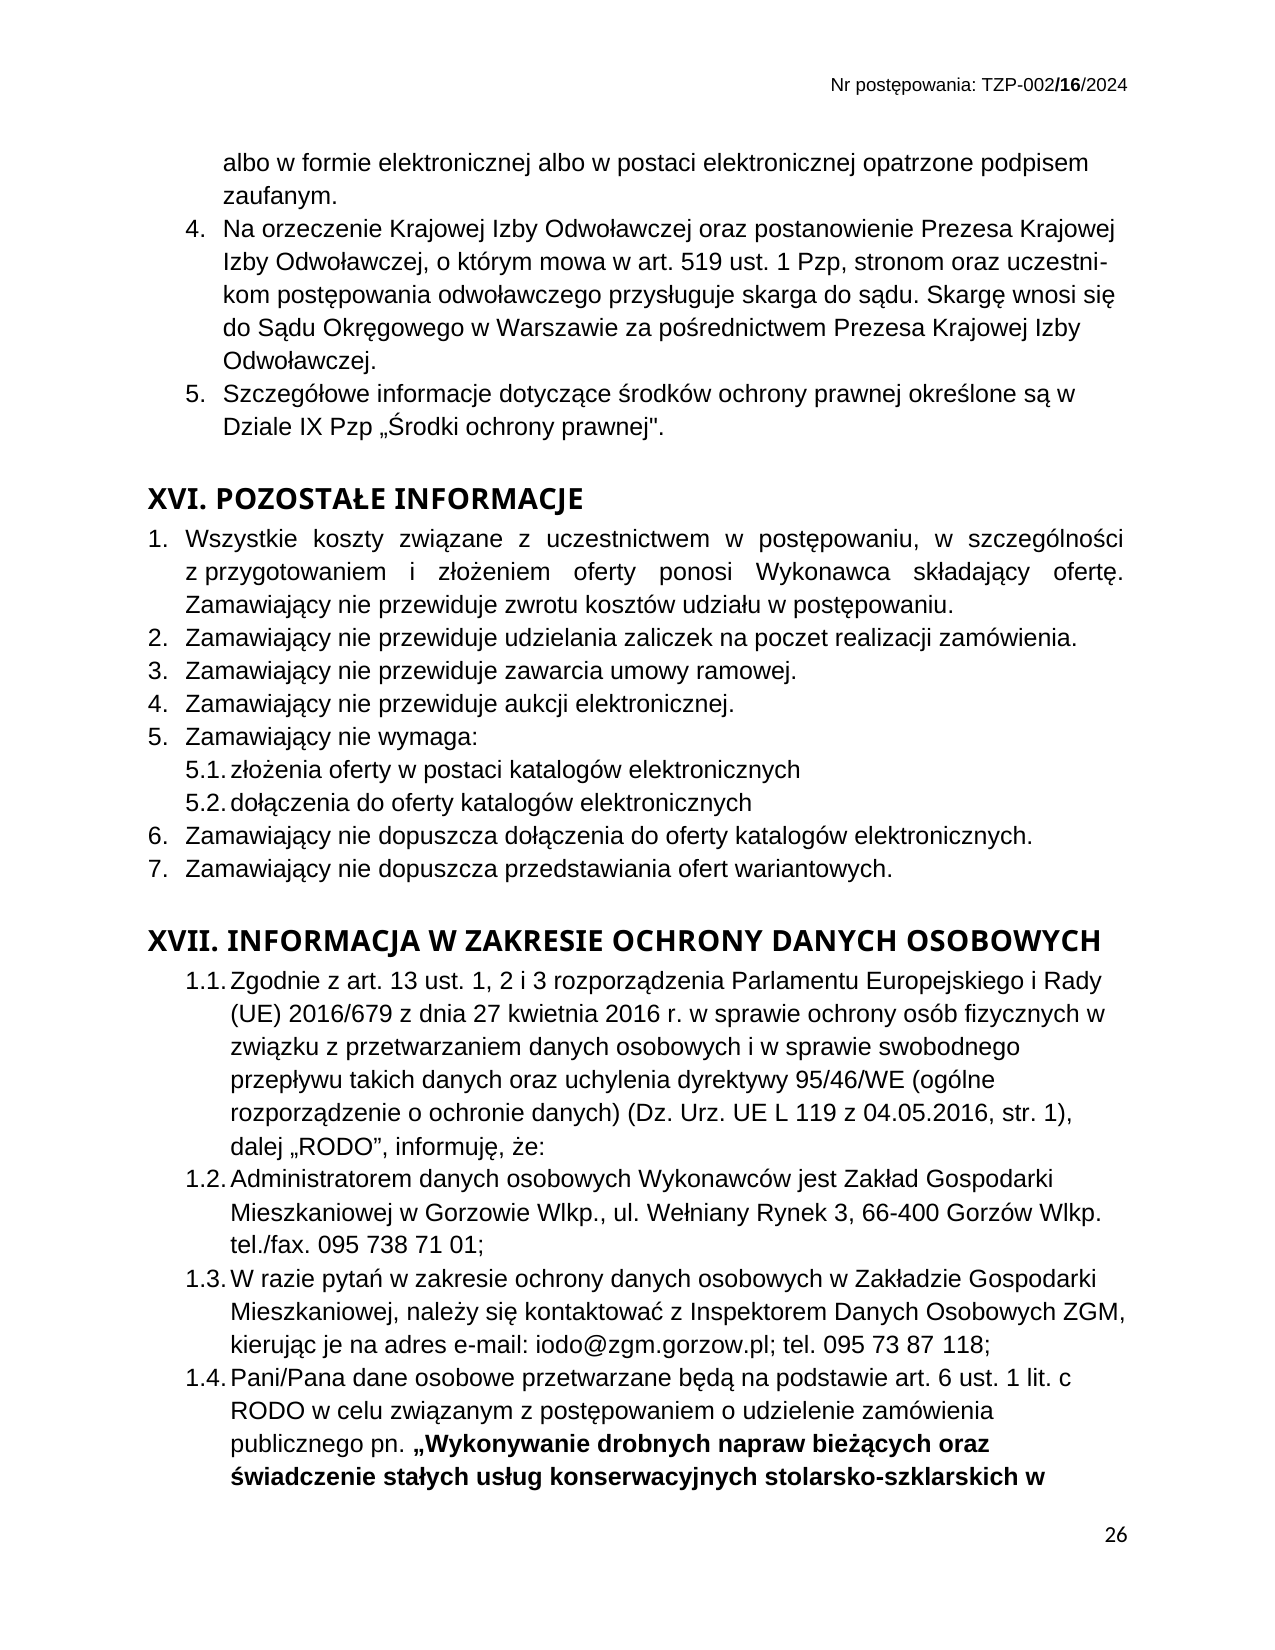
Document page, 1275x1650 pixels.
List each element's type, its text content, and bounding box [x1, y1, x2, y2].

list Zamawiający nie dopuszcza dołączenia do oferty katalogów elektronicznych. [148, 821, 1127, 850]
list Zamawiający nie przewiduje zawarcia umowy ramowej. [148, 656, 1127, 685]
subtitle XVI. Pozostałe informacje [148, 478, 1127, 518]
list Administratorem danych osobowych Wykonawców jest Zakład Gospodarki Mieszkaniowej w Gorzowie Wlkp., ul. Wełniany Rynek 3, 66-400 Gorzów Wlkp. tel./fax. 095 738 71 01; [185, 1164, 1127, 1259]
list złożenia oferty w postaci katalogów elektronicznych [185, 755, 1127, 784]
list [185, 148, 1127, 209]
list Zamawiający nie przewiduje udzielania zaliczek na poczet realizacji zamówienia. [148, 623, 1127, 652]
list Zamawiający nie wymaga: [148, 722, 1127, 751]
list Wszystkie koszty związane z uczestnictwem w postępowaniu, w szczególności z przygotowaniem i złożeniem oferty ponosi Wykonawca składający ofertę. Zamawiający nie przewiduje zwrotu kosztów udziału w postępowaniu. [148, 524, 1125, 619]
list Zamawiający nie przewiduje aukcji elektronicznej. [148, 689, 1127, 718]
list dołączenia do oferty katalogów elektronicznych [185, 788, 1127, 817]
list Szczegółowe informacje dotyczące środków ochrony prawnej określone są w Dziale IX Pzp „Środki ochrony prawnej". [185, 379, 1127, 441]
list Zamawiający nie dopuszcza przedstawiania ofert wariantowych. [148, 854, 1127, 883]
list Na orzeczenie Krajowej Izby Odwoławczej oraz postanowienie Prezesa Krajowej Izby Odwoławczej, o którym mowa w art. 519 ust. 1 Pzp, stronom oraz uczestnikom postępowania odwoławczego przysługuje skarga do sądu. Skargę wnosi się do Sądu Okręgowego w Warszawie za pośrednictwem Prezesa Krajowej Izby Odwoławczej. [185, 214, 1127, 374]
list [185, 1363, 1127, 1490]
list Zgodnie z art. 13 ust. 1, 2 i 3 rozporządzenia Parlamentu Europejskiego i Rady (UE) 2016/679 z dnia 27 kwietnia 2016 r. w sprawie ochrony osób fizycznych w związku z przetwarzaniem danych osobowych i w sprawie swobodnego przepływu takich danych oraz uchylenia dyrektywy 95/46/WE (ogólne rozporządzenie o ochronie danych) (Dz. Urz. UE L 119 z 04.05.2016, str. 1), dalej „RODO”, informuję, że: [185, 966, 1127, 1160]
list W razie pytań w zakresie ochrony danych osobowych w Zakładzie Gospodarki Mieszkaniowej, należy się kontaktować z Inspektorem Danych Osobowych ZGM, kierując je na adres e-mail: iodo@zgm.gorzow.pl; tel. 095 73 87 118; [185, 1263, 1127, 1358]
subtitle XVII. Informacja w zakresie ochrony danych osobowych [148, 921, 1127, 960]
